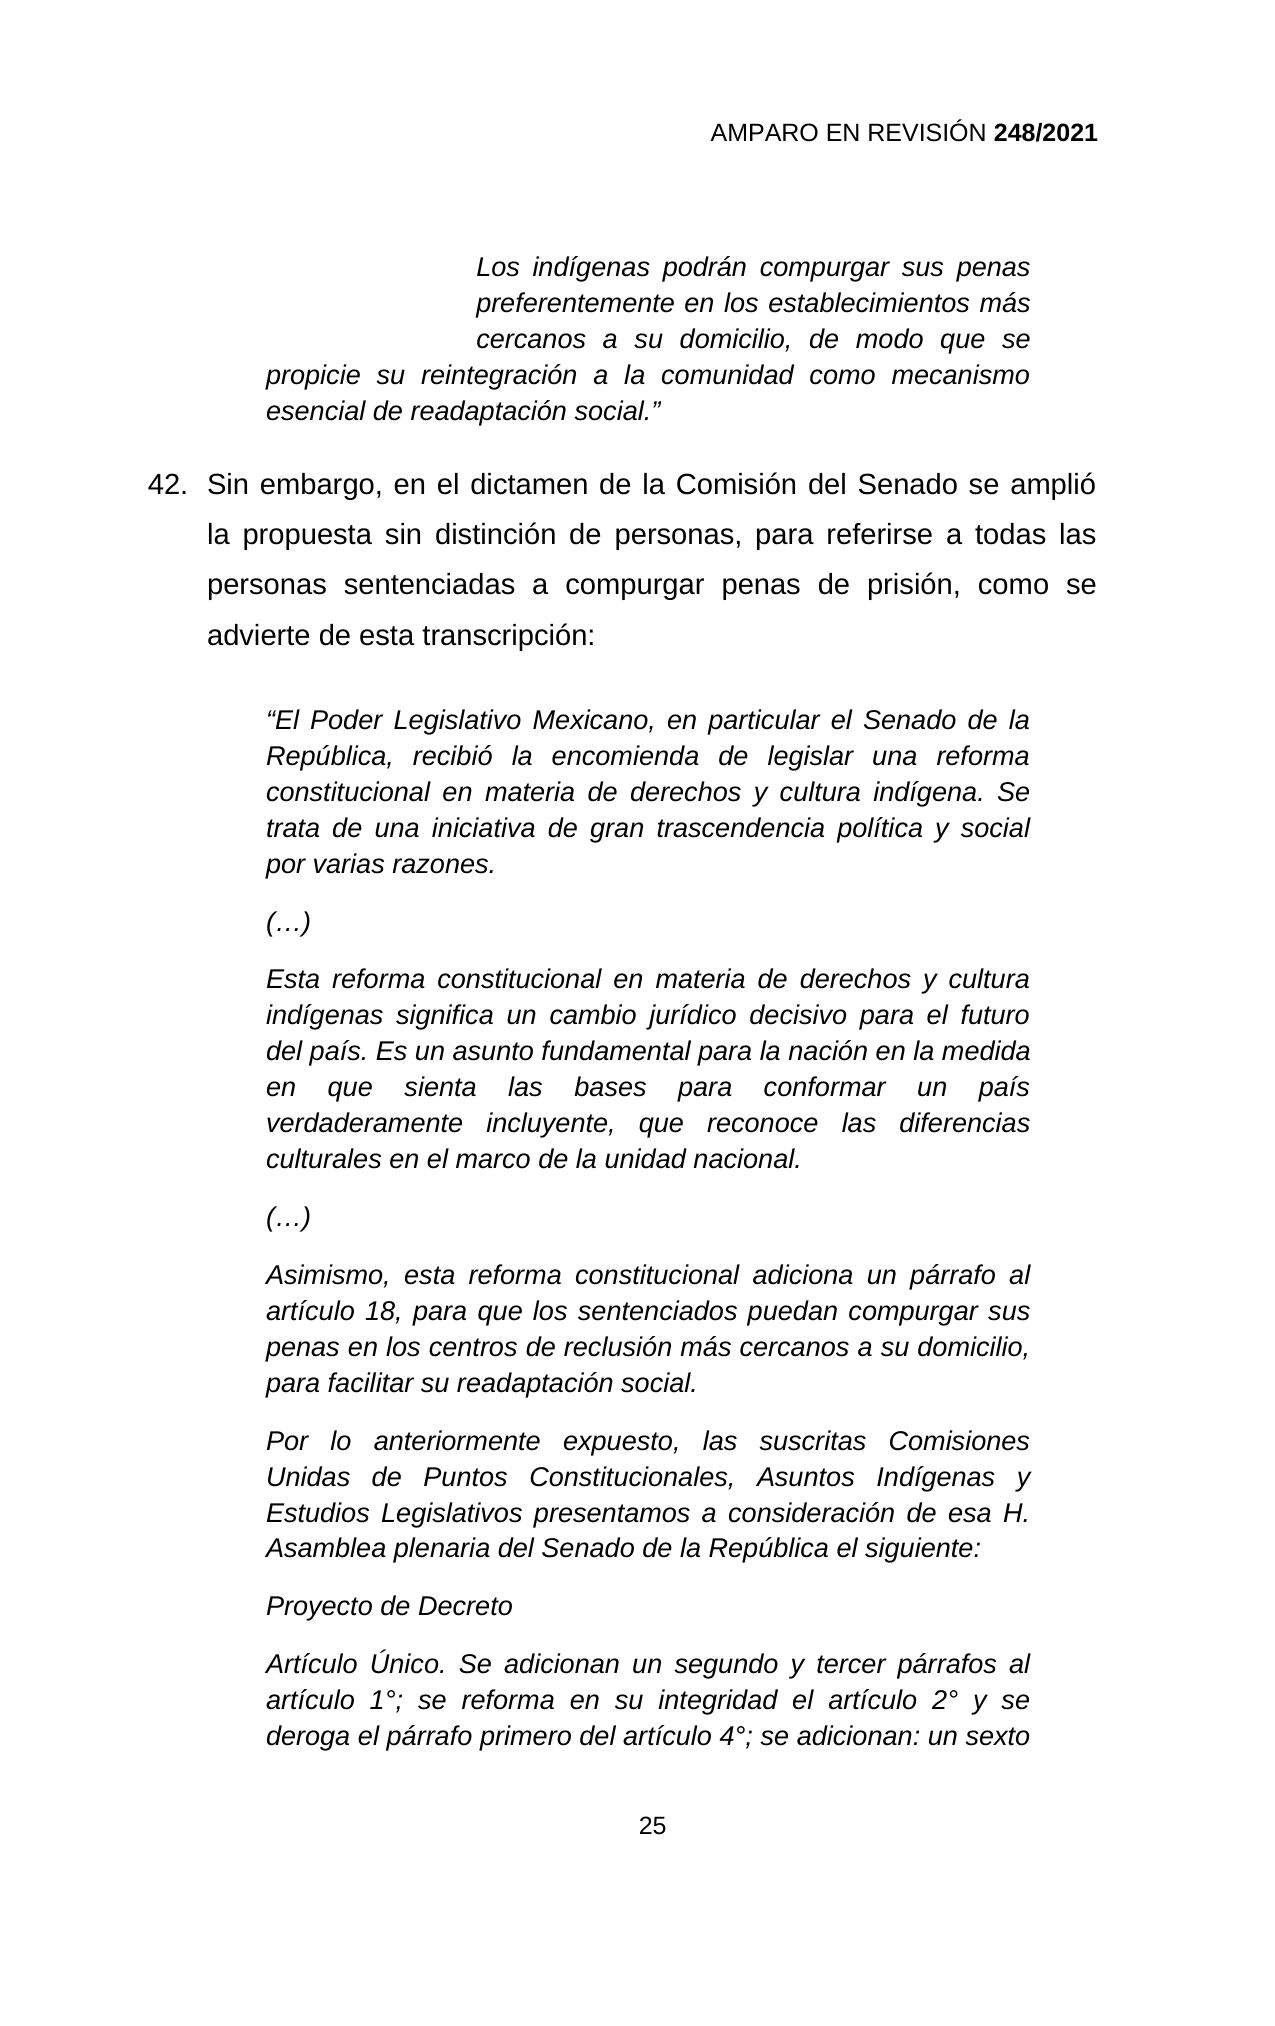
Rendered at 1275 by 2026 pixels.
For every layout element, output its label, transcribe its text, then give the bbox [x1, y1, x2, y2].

list Sin embargo, en el dictamen de la Comisión del Senado se amplió la propuesta sin distinción de personas, para referirse a todas las personas sentenciadas a compurgar penas de prisión, como se advierte de esta transcripción: [148, 467, 1098, 651]
text (…) [266, 906, 1033, 937]
text Asimismo, esta reforma constitucional adiciona un párrafo al artículo 18, para que los sentenciados puedan compurgar sus penas en los centros de reclusión más cercanos a su domicilio, para facilitar su readaptación social. [266, 1259, 1033, 1398]
text “El Poder Legislativo Mexicano, en particular el Senado de la República, recibió la encomienda de legislar una reforma constitucional en materia de derechos y cultura indígena. Se trata de una iniciativa de gran trascendencia política y social por varias razones. [266, 704, 1033, 879]
text Esta reforma constitucional en materia de derechos y cultura indígenas significa un cambio jurídico decisivo para el futuro del país. Es un asunto fundamental para la nación en la medida en que sienta las bases para conformar un país verdaderamente incluyente, que reconoce las diferencias culturales en el marco de la unidad nacional. [266, 963, 1033, 1174]
text Por lo anteriormente expuesto, las suscritas Comisiones Unidas de Puntos Constitucionales, Asuntos Indígenas y Estudios Legislativos presentamos a consideración de esa H. Asamblea plenaria del Senado de la República el siguiente: [266, 1425, 1033, 1564]
text Los indígenas podrán compurgar sus penas preferentemente en los establecimientos más cercanos a su domicilio, de modo que se propicie su reintegración a la comunidad como mecanismo esencial de readaptación social.” [266, 251, 1033, 426]
text Proyecto de Decreto [266, 1590, 1033, 1622]
text (…) [266, 1201, 1033, 1232]
